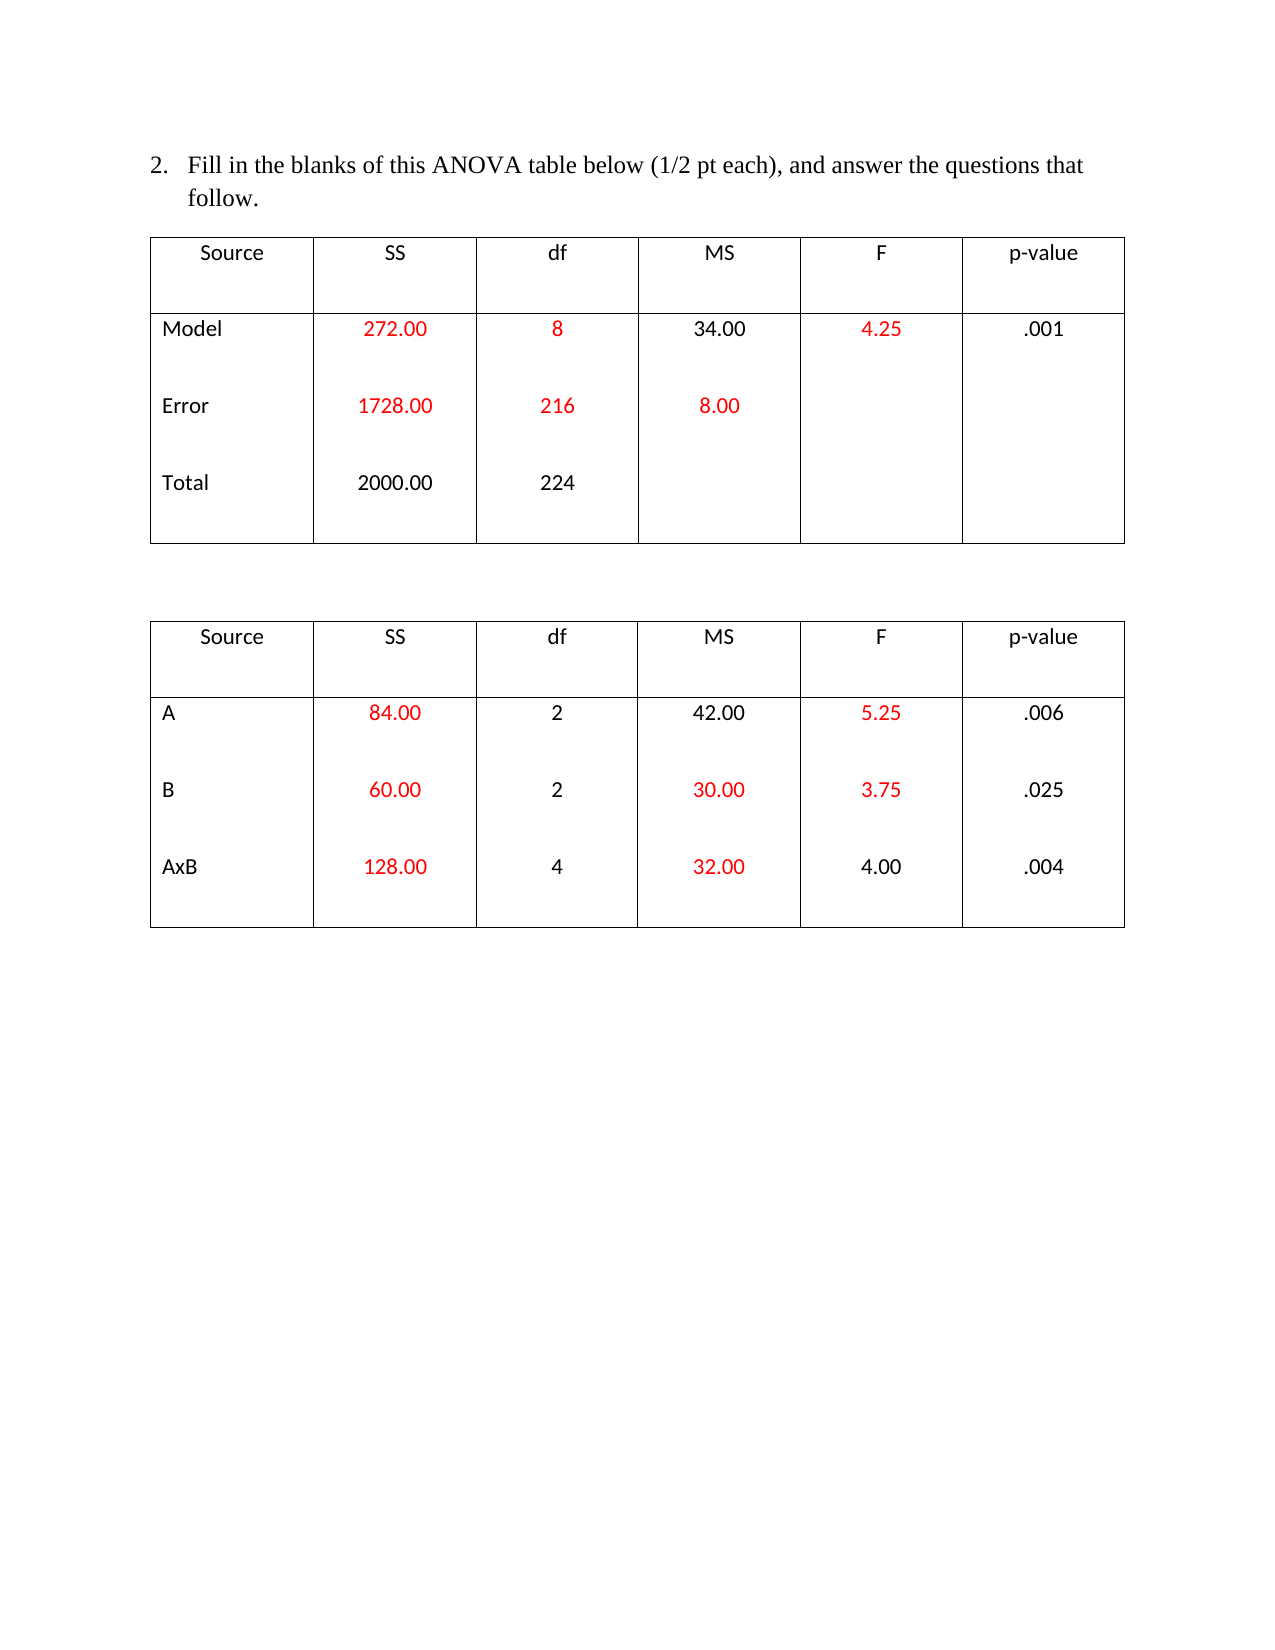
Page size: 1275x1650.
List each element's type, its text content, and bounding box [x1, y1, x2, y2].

table_cell 84.00 60.00 128.00 [314, 698, 476, 927]
table_header SS [314, 622, 476, 697]
table_cell 8 216 224 [477, 314, 638, 543]
table_header df [477, 622, 637, 697]
table_cell A B AxB [151, 698, 313, 927]
table_header SS [314, 238, 476, 313]
table_header p-value [963, 622, 1124, 697]
table_header p-value [963, 238, 1124, 313]
table_header F [801, 622, 962, 697]
table_cell 272.00 1728.00 2000.00 [314, 314, 476, 543]
table_header MS [639, 238, 800, 313]
table_cell .001 [963, 314, 1124, 543]
table_cell 2 2 4 [477, 698, 637, 927]
table_cell Model Error Total [151, 314, 313, 543]
table_header df [477, 238, 638, 313]
table_header F [801, 238, 962, 313]
table_header Source [151, 622, 313, 697]
table_cell 42.00 30.00 32.00 [638, 698, 800, 927]
list Fill in the blanks of this ANOVA table below (1/2 pt each), and answer the questions that follow. [150, 150, 1125, 212]
table_cell .006 .025 .004 [963, 698, 1124, 927]
table_cell 34.00 8.00 [639, 314, 800, 543]
table_cell 5.25 3.75 4.00 [801, 698, 962, 927]
table_header MS [638, 622, 800, 697]
table_header Source [151, 238, 313, 313]
table_cell 4.25 [801, 314, 962, 543]
